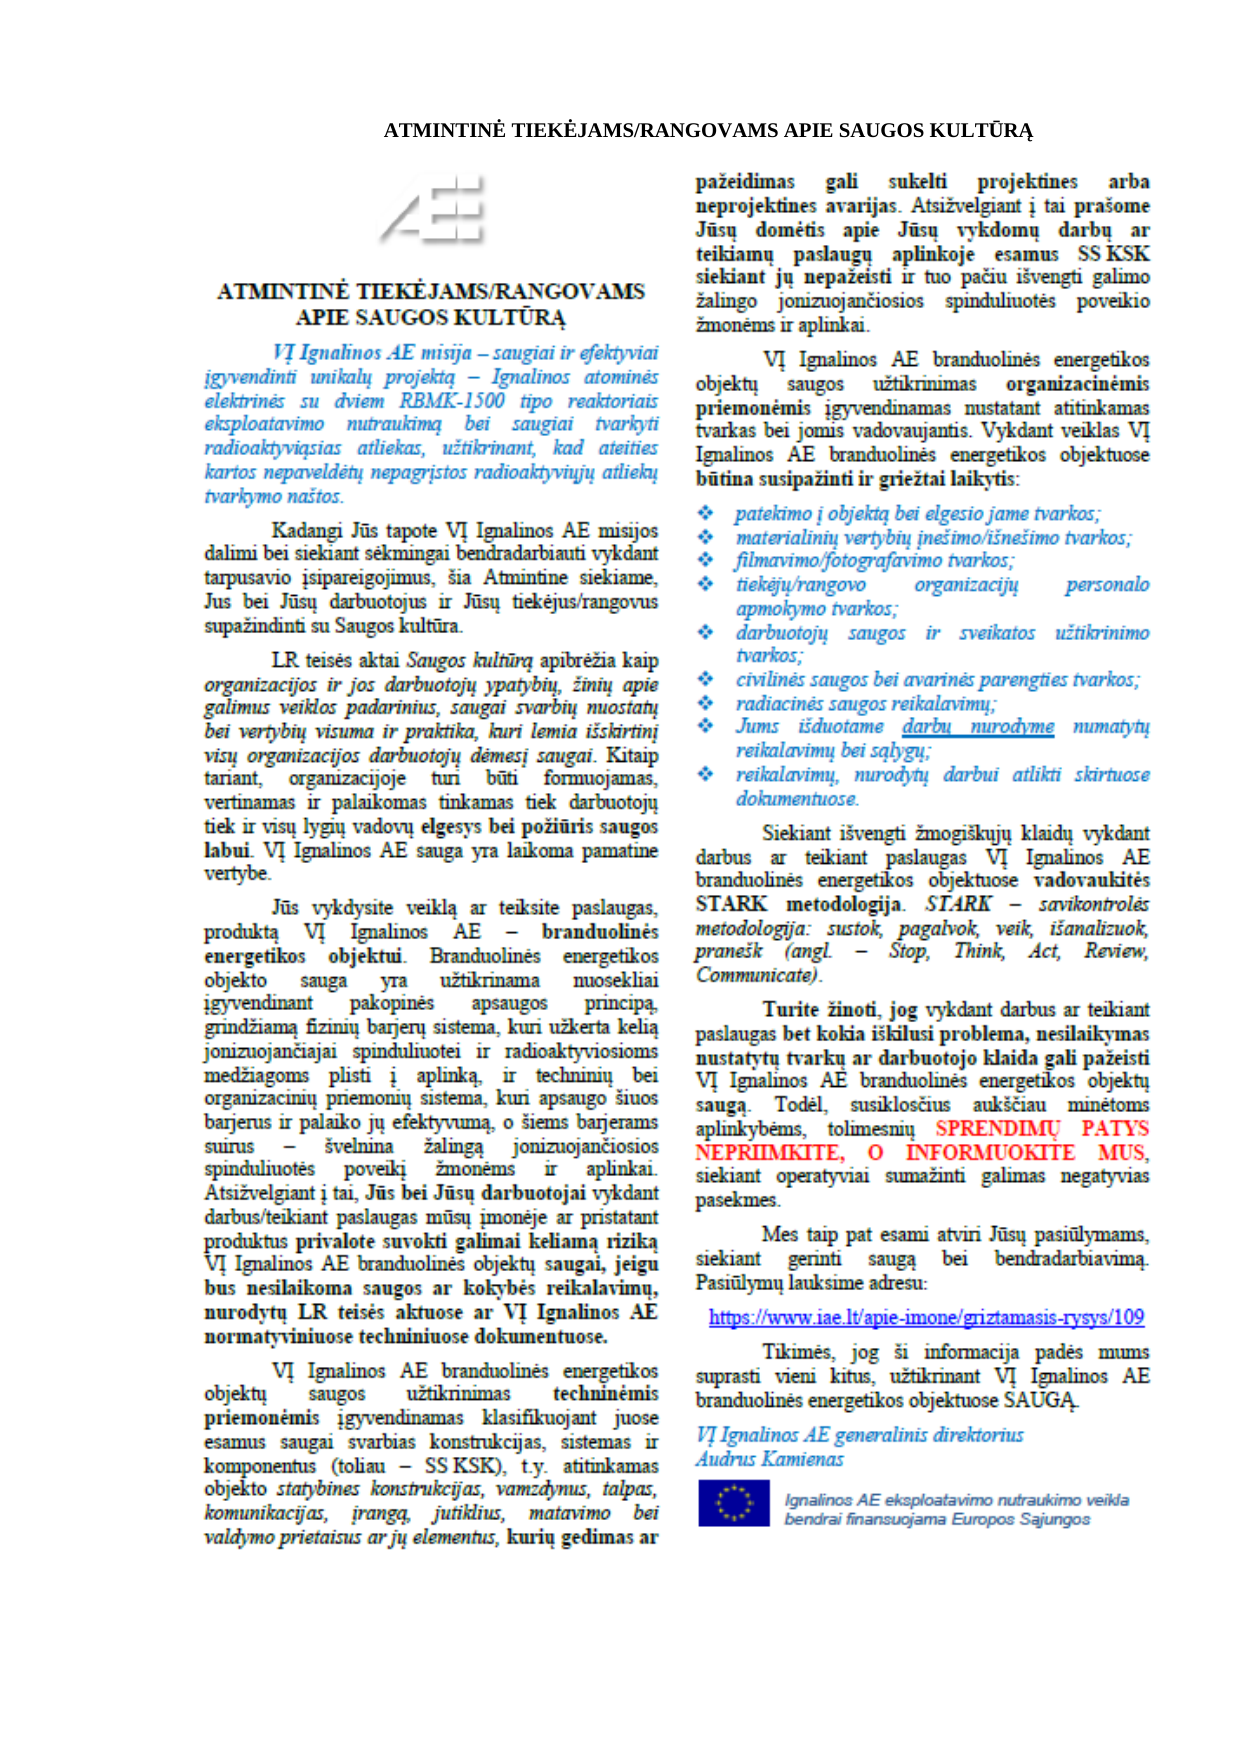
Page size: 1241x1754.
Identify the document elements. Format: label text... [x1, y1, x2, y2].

text ATMINTINĖ TIEKĖJAMS/RANGOVAMS APIE SAUGOS KULTŪRĄ [177, 118, 1181, 142]
